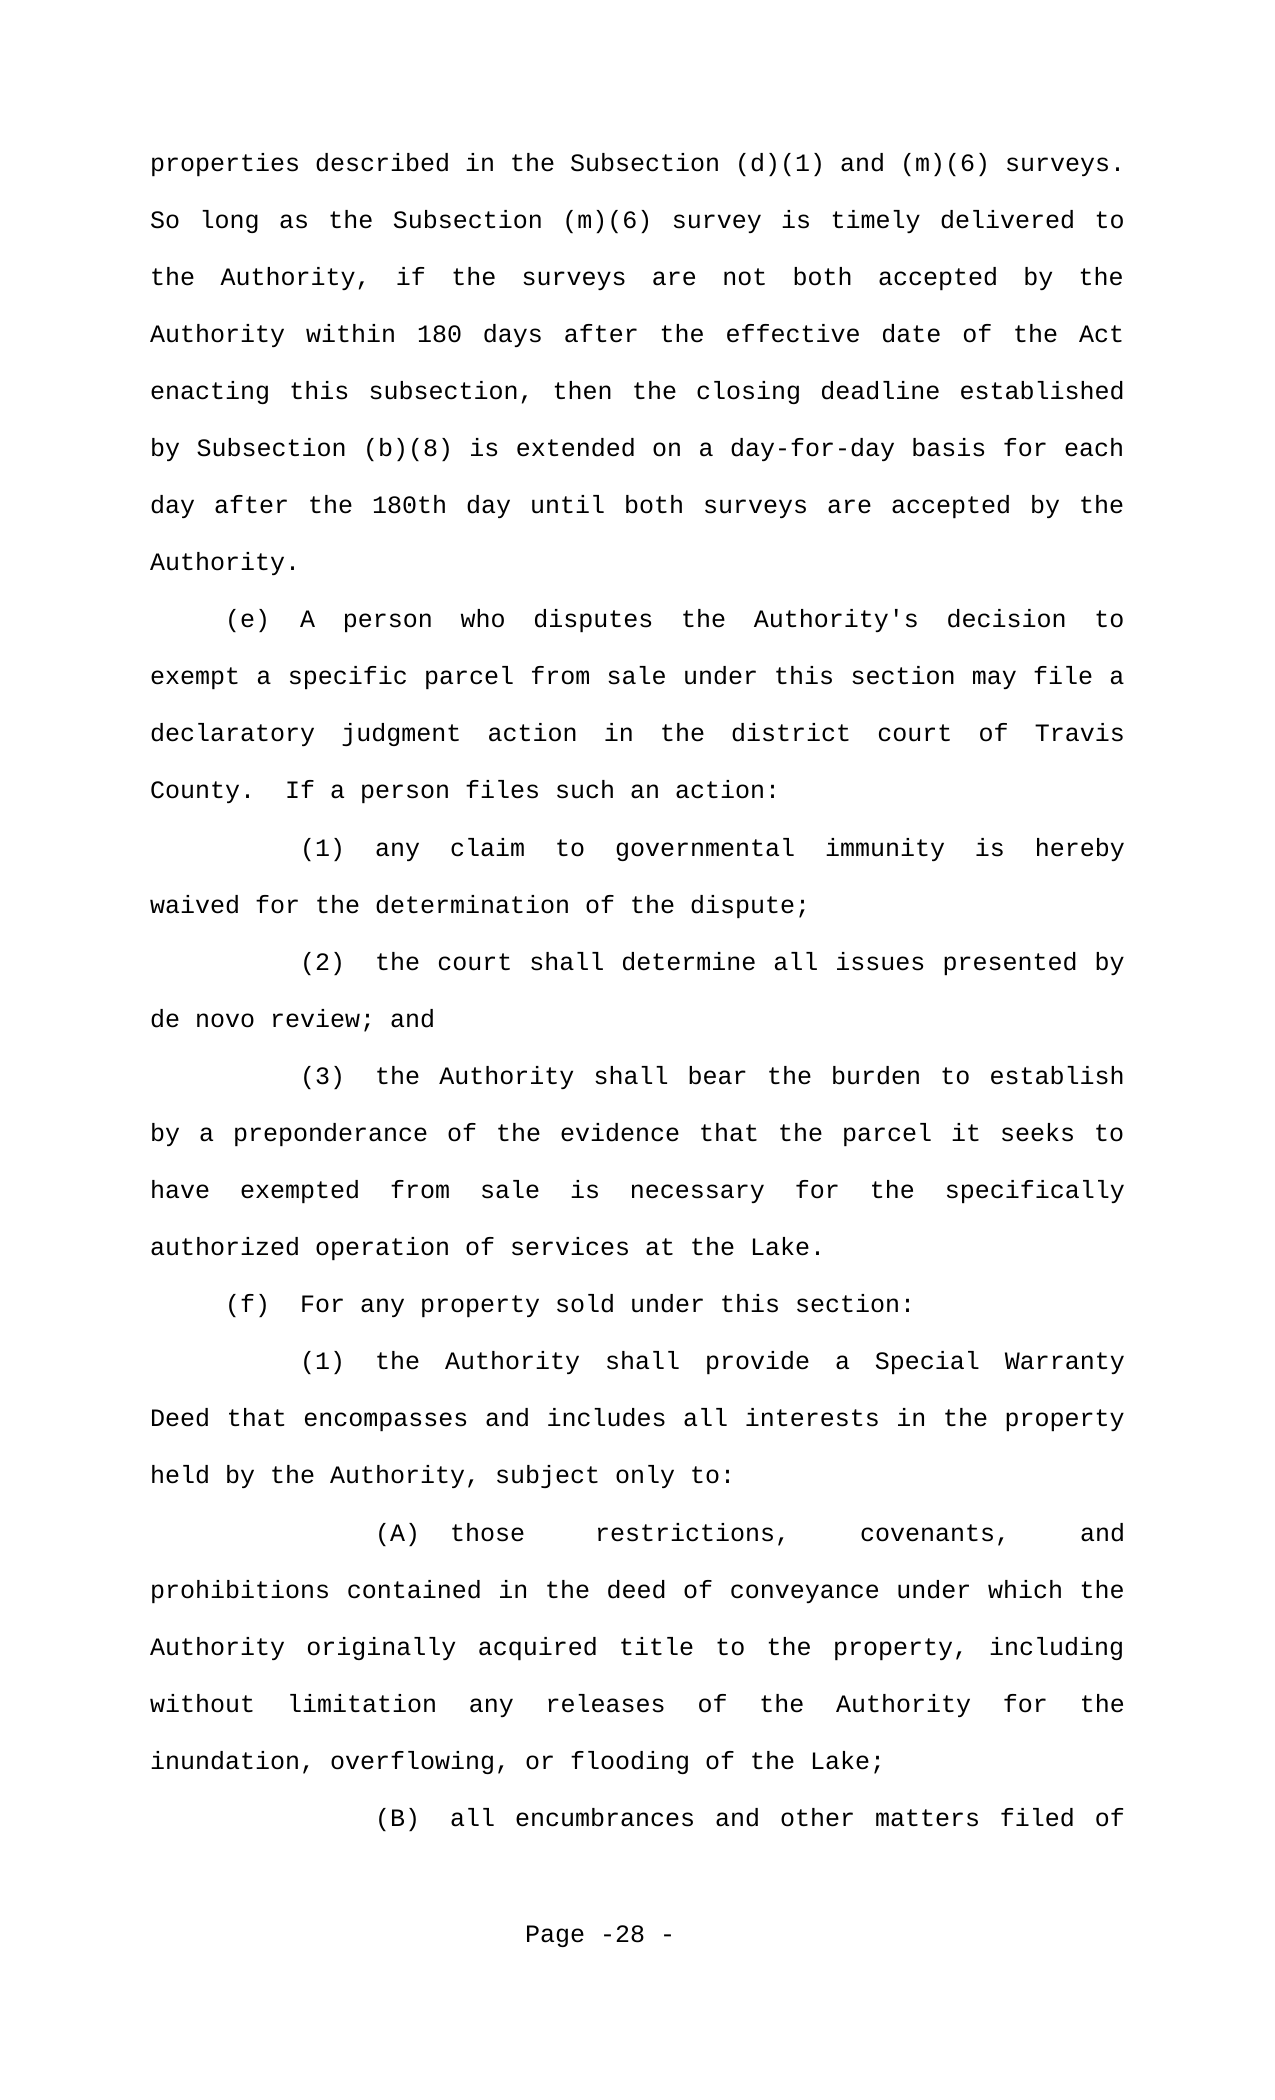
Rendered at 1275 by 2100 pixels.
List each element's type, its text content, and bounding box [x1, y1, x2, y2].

text (1) the Authority shall provide a Special Warranty Deed that encompasses and includes all interests in the property held by the Authority, subject only to: [150, 1349, 1125, 1491]
text (3) the Authority shall bear the burden to establish by a preponderance of the evidence that the parcel it seeks to have exempted from sale is necessary for the specifically authorized operation of services at the Lake. [150, 1063, 1125, 1263]
text (1) any claim to governmental immunity is hereby waived for the determination of the dispute; [150, 835, 1125, 921]
text (f) For any property sold under this section: [150, 1292, 1125, 1320]
text (A) those restrictions, covenants, and prohibitions contained in the deed of conveyance under which the Authority originally acquired title to the property, including without limitation any releases of the Authority for the inundation, overflowing, or flooding of the Lake; [150, 1520, 1125, 1777]
text (e) A person who disputes the Authority's decision to exempt a specific parcel from sale under this section may file a declaratory judgment action in the district court of Travis County. If a person files such an action: [150, 607, 1125, 806]
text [150, 1805, 1125, 1834]
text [150, 150, 1125, 578]
text (2) the court shall determine all issues presented by de novo review; and [150, 949, 1125, 1035]
